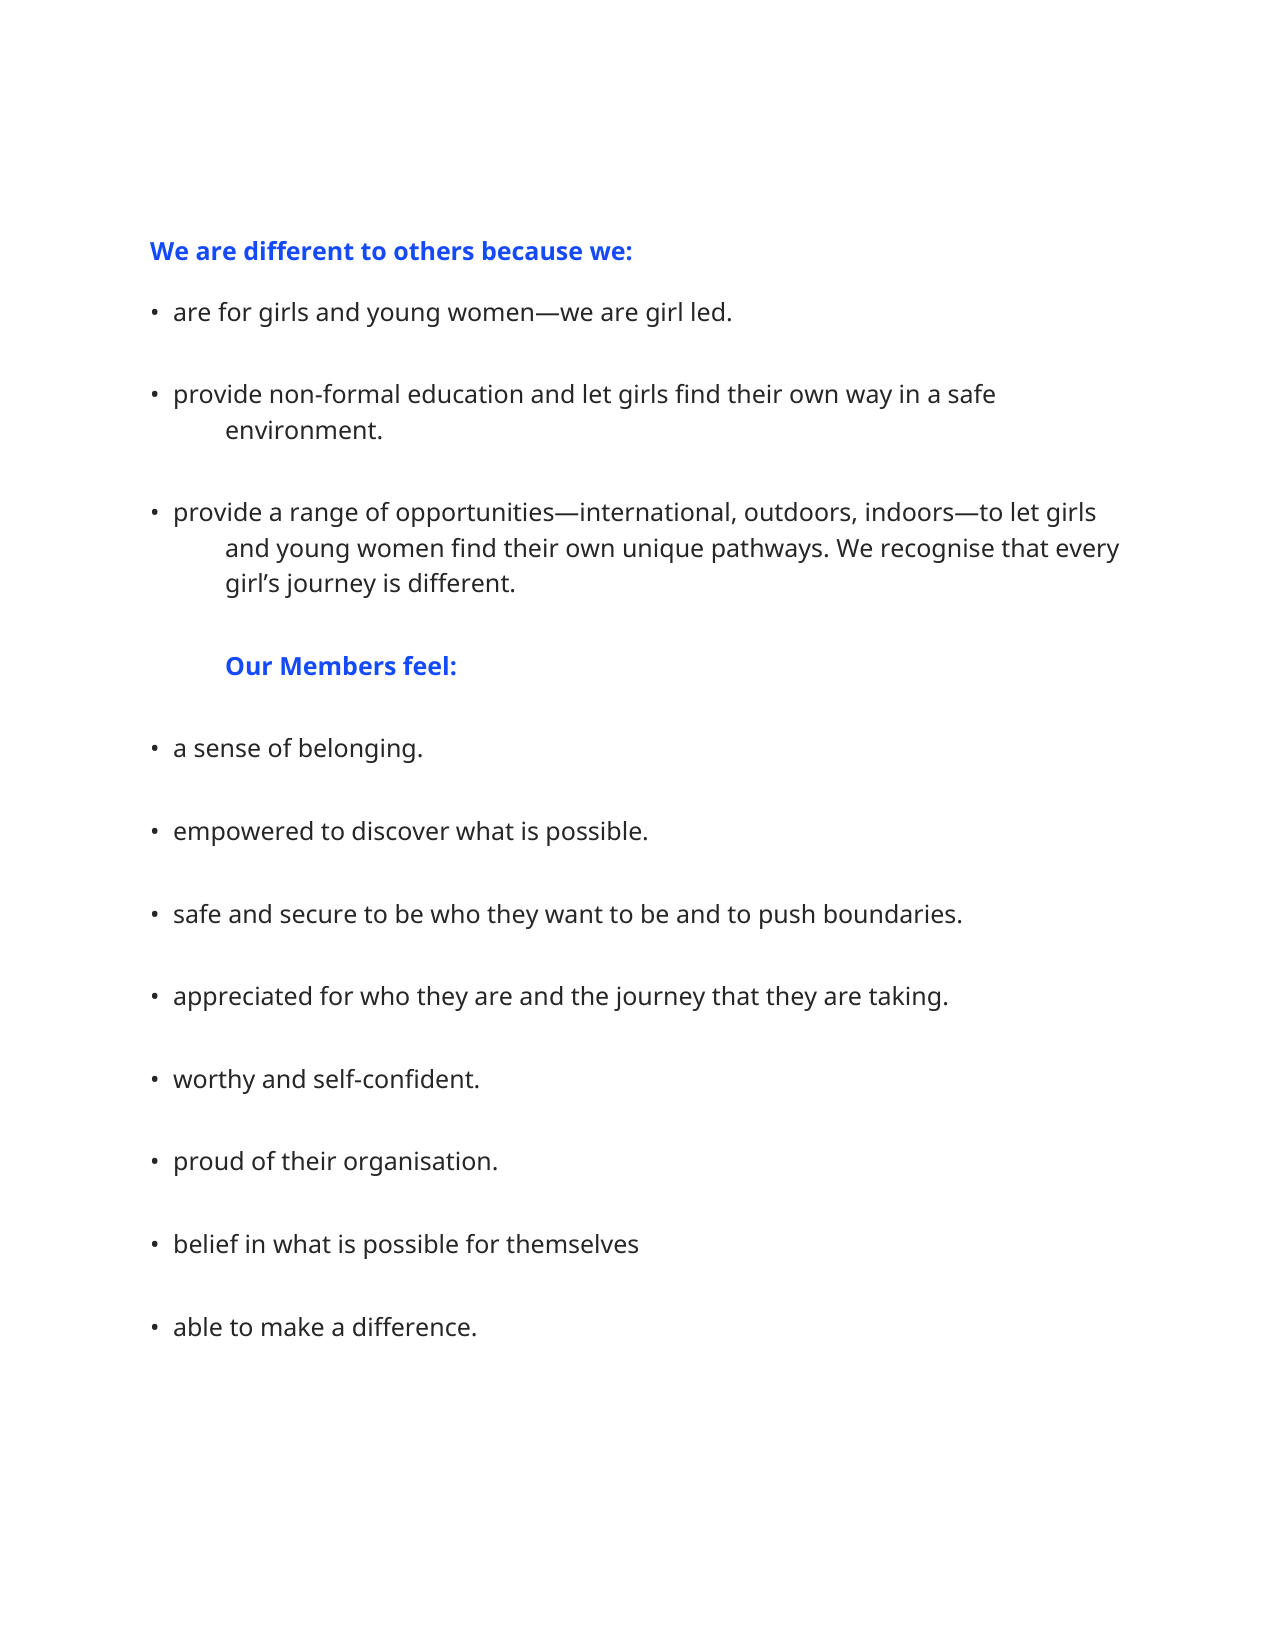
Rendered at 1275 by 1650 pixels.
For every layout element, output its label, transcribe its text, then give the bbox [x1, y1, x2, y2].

list worthy and self-confident. [150, 1060, 1125, 1096]
list proud of their organisation. [150, 1143, 1125, 1178]
list are for girls and young women—we are girl led. [150, 293, 1125, 328]
list safe and secure to be who they want to be and to push boundaries. [150, 895, 1125, 930]
list able to make a difference. [150, 1308, 1125, 1343]
list provide non-formal education and let girls find their own way in a safe environment. [150, 376, 1125, 446]
list empowered to discover what is possible. [150, 812, 1125, 848]
text We are different to others because we: [150, 233, 1125, 268]
list appreciated for who they are and the journey that they are taking. [150, 977, 1125, 1013]
list belief in what is possible for themselves [150, 1225, 1125, 1261]
list a sense of belonging. [150, 730, 1125, 765]
text Our Members feel: [225, 647, 1125, 682]
list provide a range of opportunities—international, outdoors, indoors—to let girls and young women find their own unique pathways. We recognise that every girl’s journey is different. [150, 494, 1125, 600]
